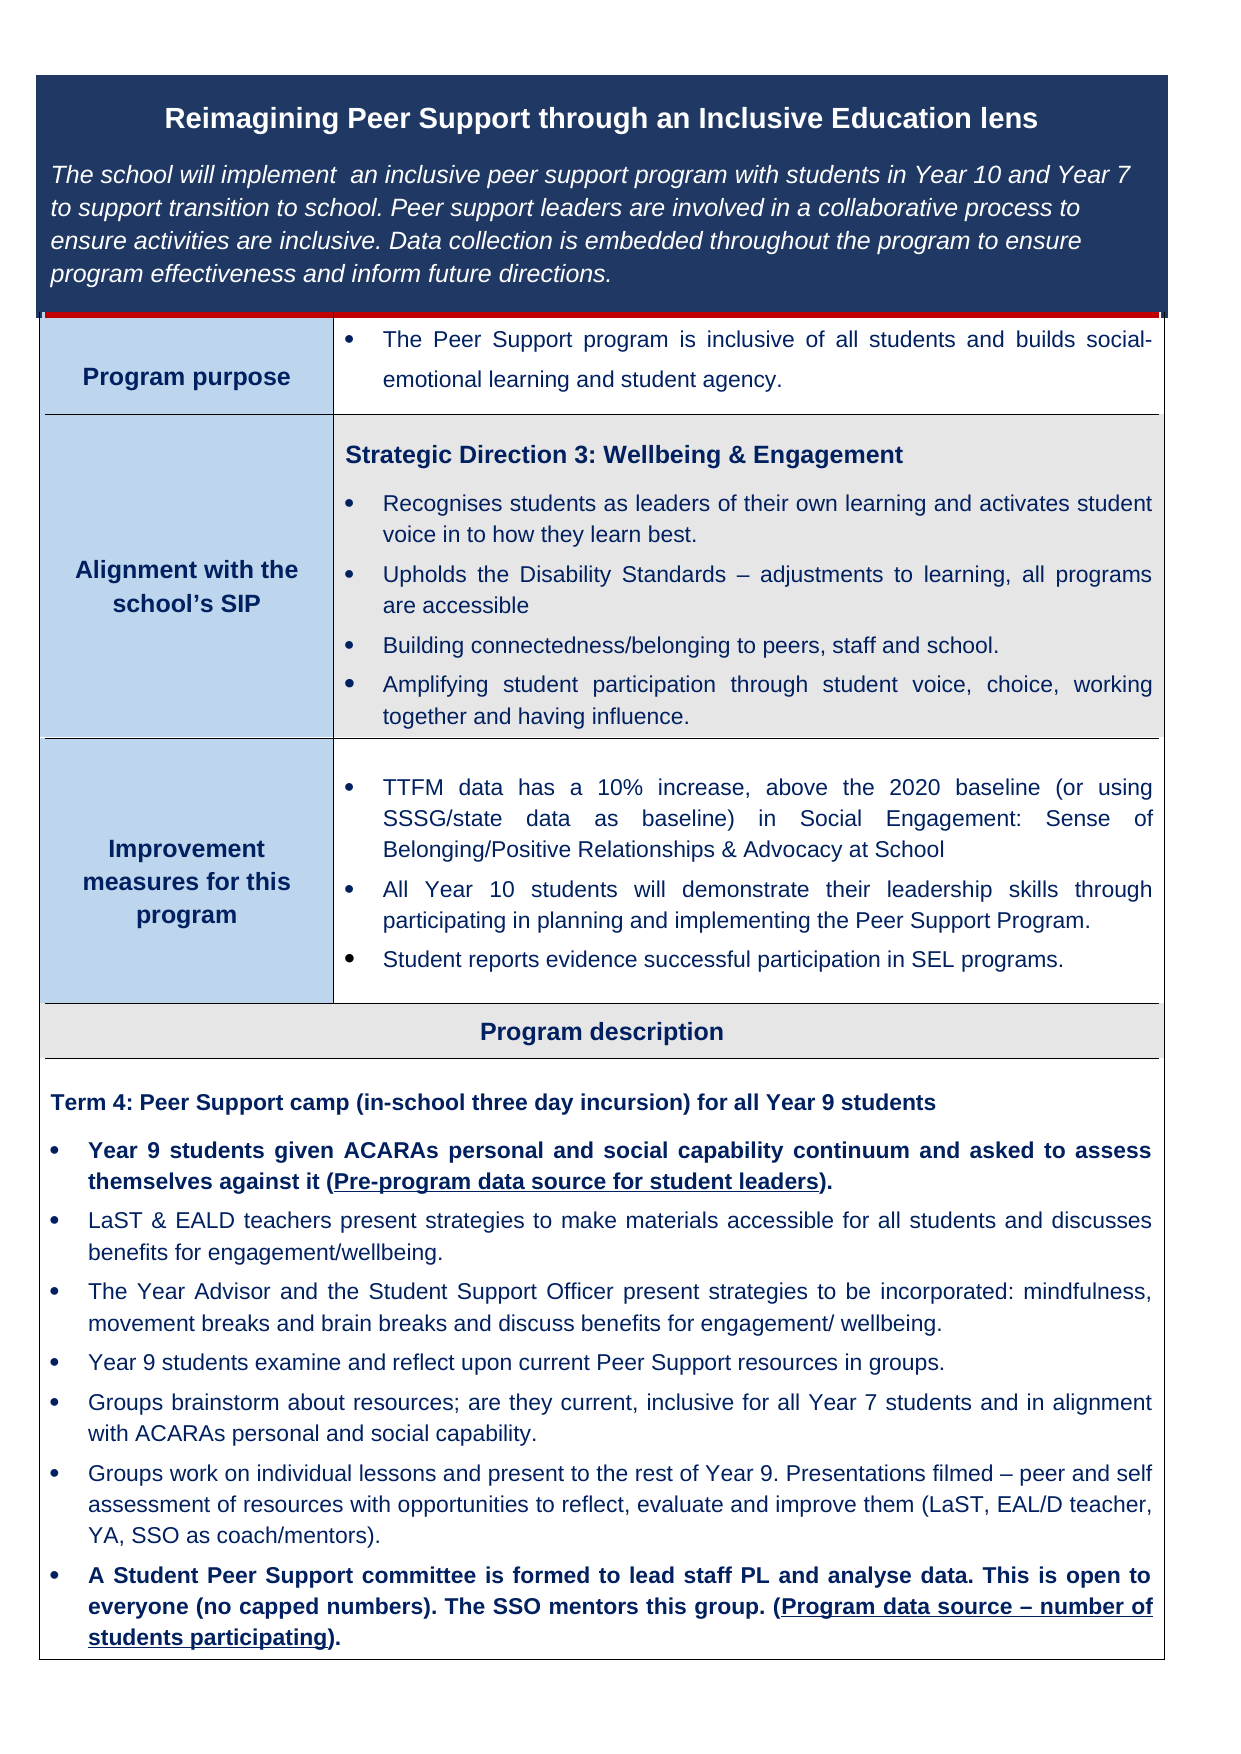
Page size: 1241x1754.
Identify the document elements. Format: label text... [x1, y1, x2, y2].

table_cell Strategic Direction 3: Wellbeing & Engagement Recognises students as leaders of their own learning and activates student voice in to how they learn best. Upholds the Disability Standards – adjustments to learning, all programs are accessible Building connectedness/belonging to peers, staff and school. Amplifying student participation through student voice, choice, working together and having influence. [334, 414, 1164, 737]
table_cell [40, 1058, 1164, 1659]
table_cell The Peer Support program is inclusive of all students and builds social-emotional learning and student agency. [334, 312, 1164, 414]
table_cell Program description [40, 1003, 1164, 1058]
table_cell TTFM data has a 10% increase, above the 2020 baseline (or using SSSG/state data as baseline) in Social Engagement: Sense of Belonging/Positive Relationships & Advocacy at School All Year 10 students will demonstrate their leadership skills through participating in planning and implementing the Peer Support Program. Student reports evidence successful participation in SEL programs. [334, 738, 1164, 1003]
table_cell Improvement measures for this program [40, 738, 333, 1003]
table_cell Alignment with the school’s SIP [40, 414, 333, 737]
table_cell Program purpose [40, 312, 333, 414]
table_header Reimagining Peer Support through an Inclusive Education lens The school will implement an inclusive peer support program with students in Year 10 and Year 7 to support transition to school. Peer support leaders are involved in a collaborative process to ensure activities are inclusive. Data collection is embedded throughout the program to ensure program effectiveness and inform future directions. [42, 81, 1161, 312]
